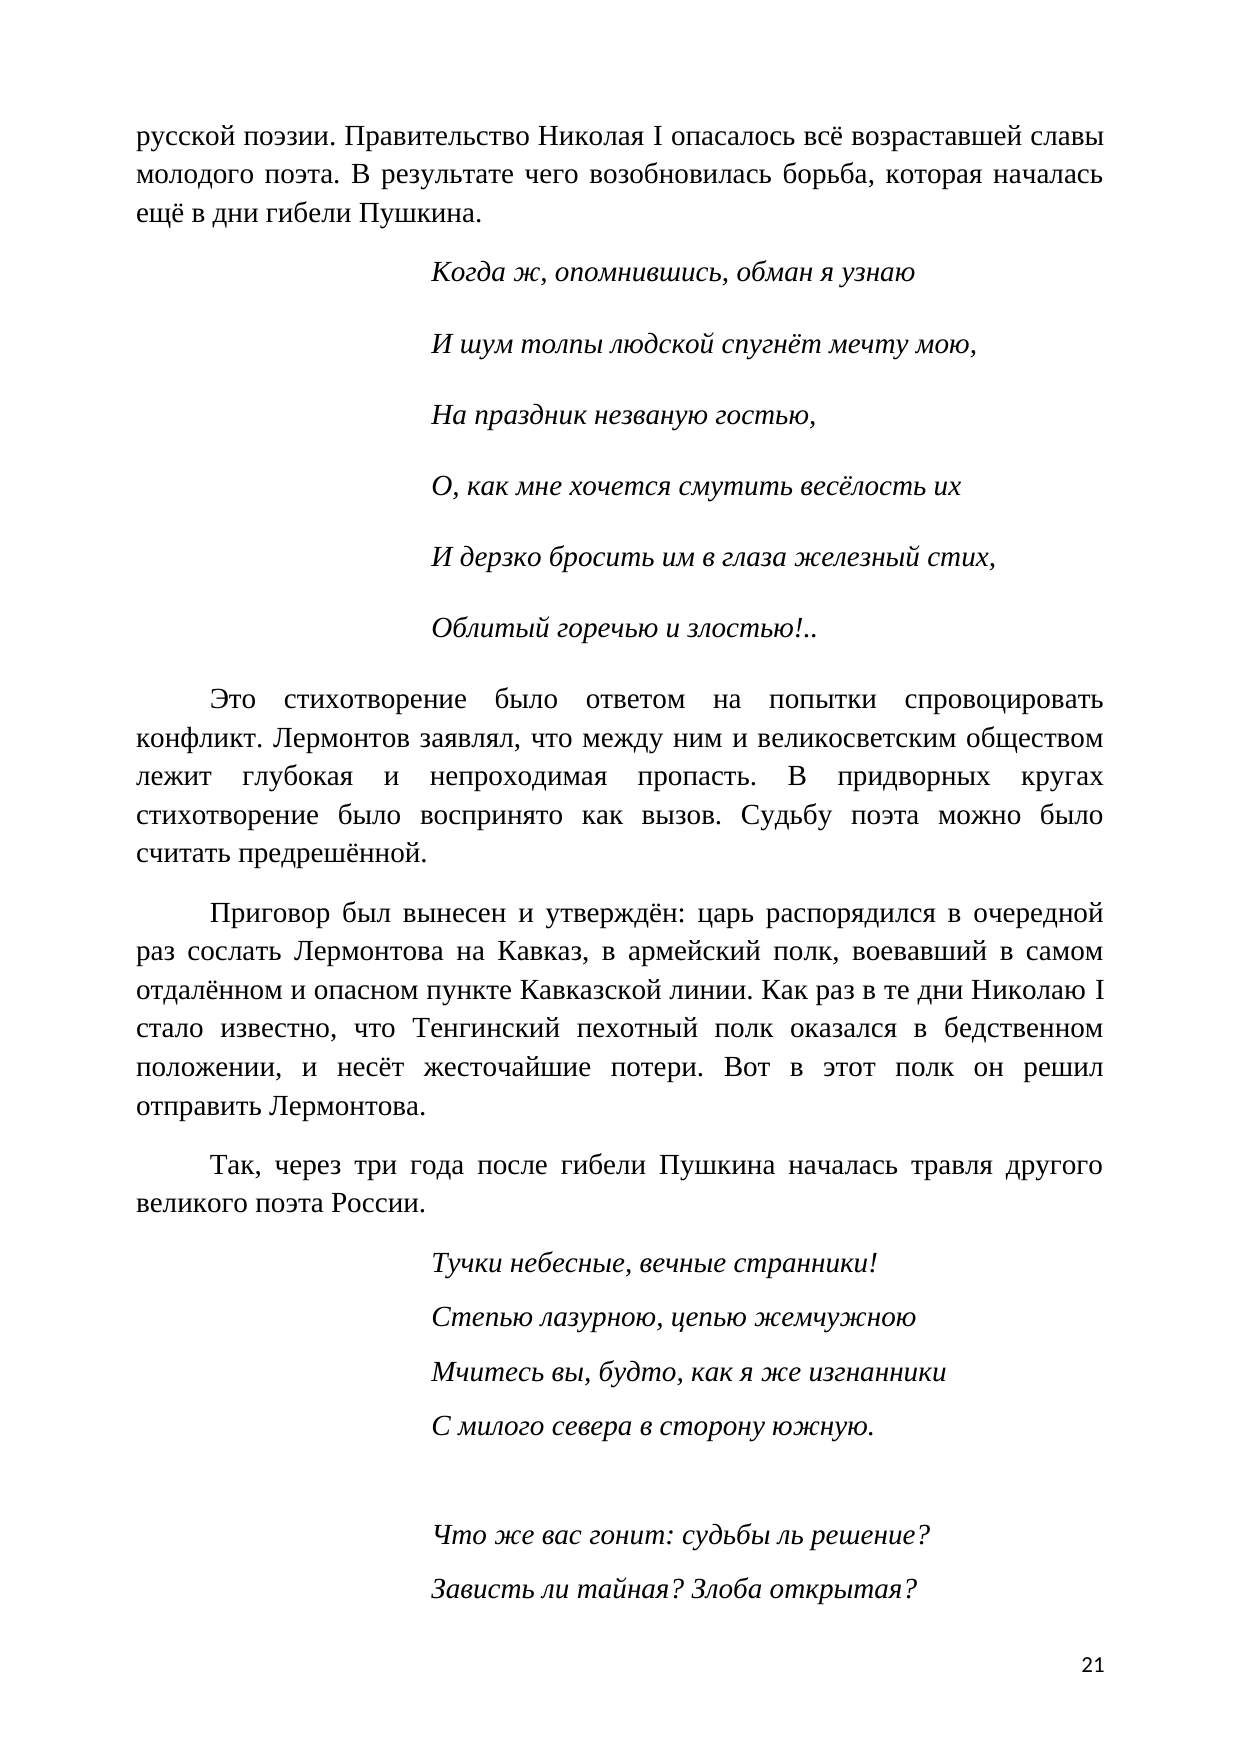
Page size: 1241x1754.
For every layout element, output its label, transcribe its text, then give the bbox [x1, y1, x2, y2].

text Когда ж, опомнившись, обман я узнаю [431, 254, 1104, 288]
text Облитый горечью и злостью!.. [431, 610, 1104, 644]
text Зависть ли тайная? Злоба открытая? [431, 1571, 1104, 1605]
text О, как мне хочется смутить весёлость их [431, 468, 1104, 502]
text На праздник незваную гостью, [431, 397, 1104, 430]
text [136, 118, 1104, 229]
text И шум толпы людской спугнёт мечту мою, [431, 326, 1104, 359]
text Это стихотворение было ответом на попытки спровоцировать конфликт. Лермонтов заявлял, что между ним и великосветским обществом лежит глубокая и непроходимая пропасть. В придворных кругах стихотворение было воспринято как вызов. Судьбу поэта можно было считать предрешённой. [136, 681, 1104, 869]
text Мчитесь вы, будто, как я же изгнанники [431, 1354, 1104, 1387]
text Тучки небесные, вечные странники! [431, 1245, 1104, 1278]
text Степью лазурною, цепью жемчужною [431, 1299, 1104, 1333]
text С милого севера в сторону южную. [431, 1408, 1104, 1442]
text Приговор был вынесен и утверждён: царь распорядился в очередной раз сослать Лермонтова на Кавказ, в армейский полк, воевавший в самом отдалённом и опасном пункте Кавказской линии. Как раз в те дни Николаю I стало известно, что Тенгинский пехотный полк оказался в бедственном положении, и несёт жесточайшие потери. Вот в этот полк он решил отправить Лермонтова. [136, 895, 1104, 1121]
text Что же вас гонит: судьбы ль решение? [431, 1517, 1104, 1550]
text Так, через три года после гибели Пушкина началась травля другого великого поэта России. [136, 1147, 1104, 1219]
text И дерзко бросить им в глаза железный стих, [431, 539, 1104, 573]
